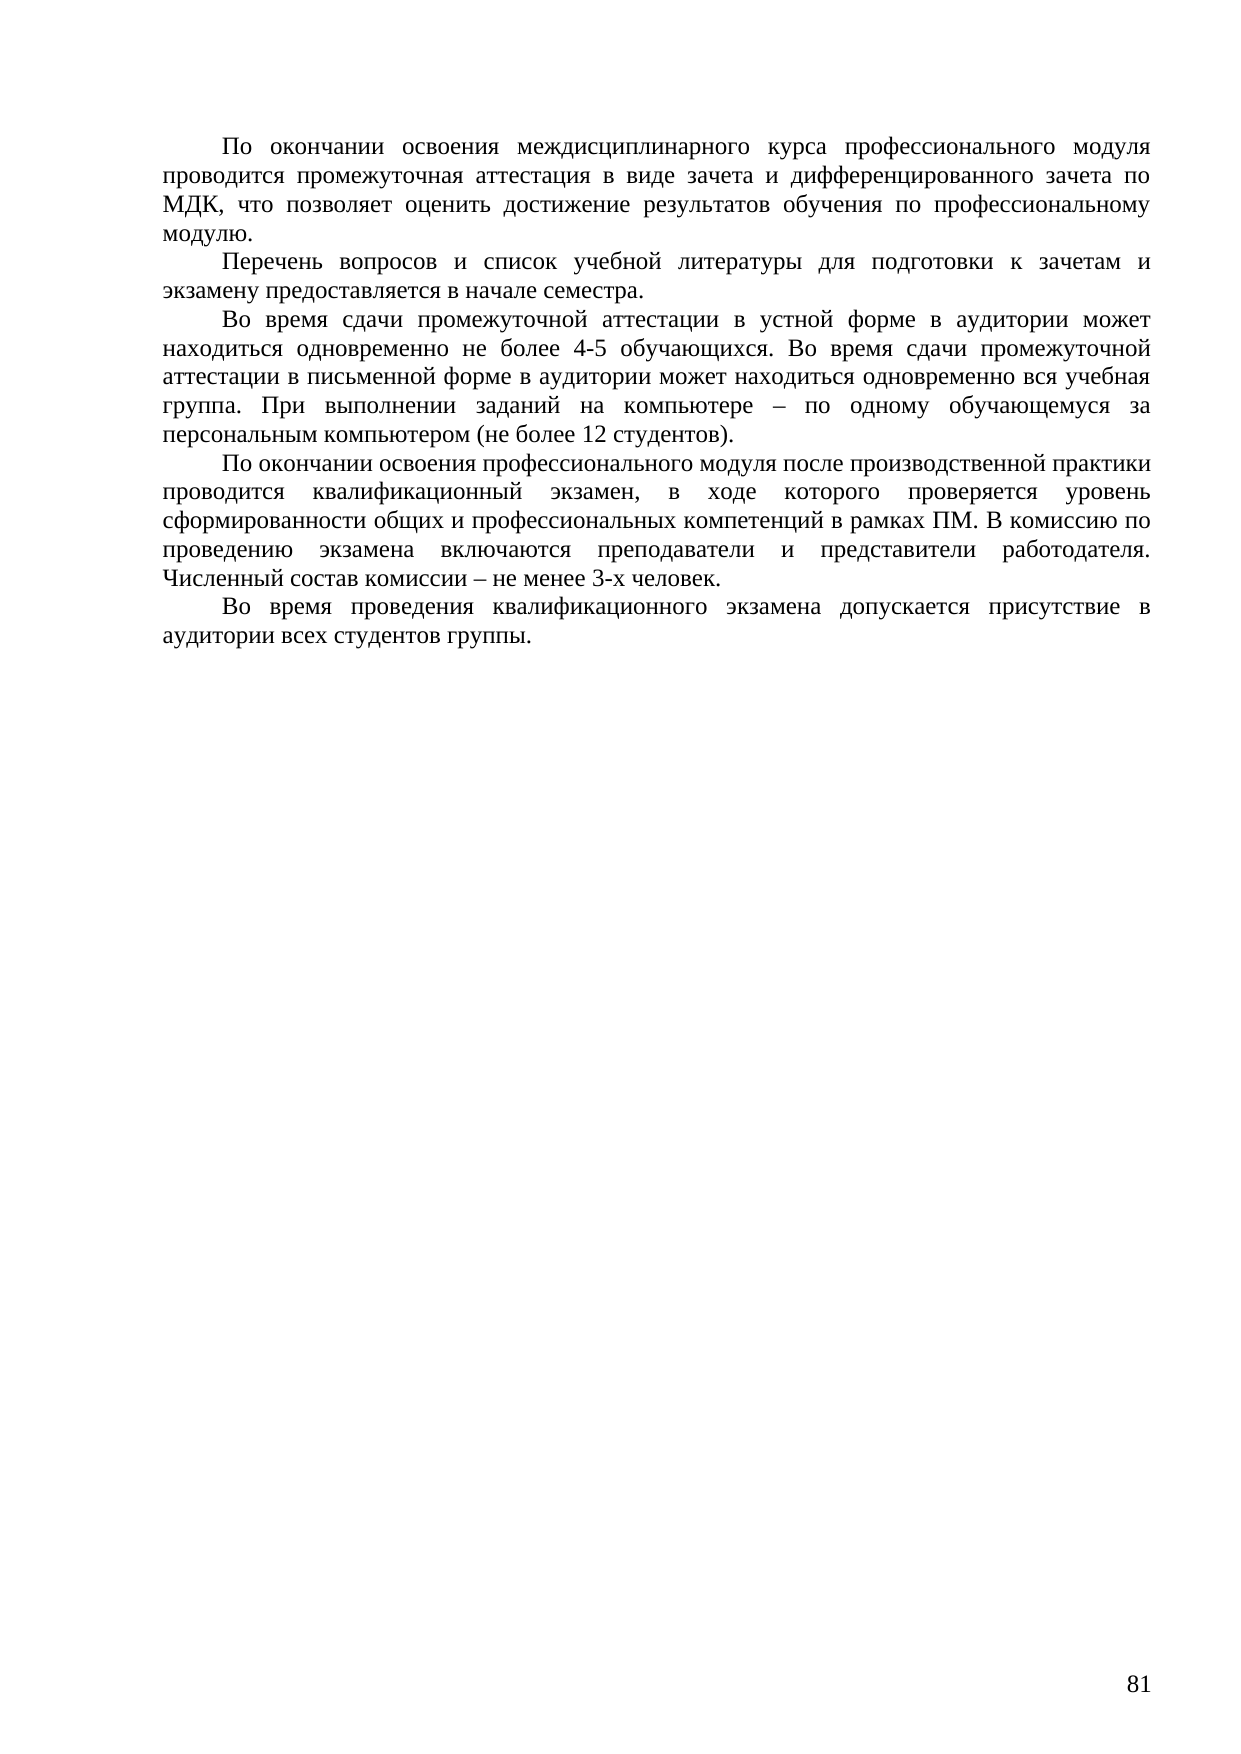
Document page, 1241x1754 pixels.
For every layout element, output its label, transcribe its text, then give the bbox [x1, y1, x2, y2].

text Во время сдачи промежуточной аттестации в устной форме в аудитории может находиться одновременно не более 4-5 обучающихся. Во время сдачи промежуточной аттестации в письменной форме в аудитории может находиться одновременно вся учебная группа. При выполнении заданий на компьютере – по одному обучающемуся за персональным компьютером (не более 12 студентов). [162, 304, 1152, 448]
text По окончании освоения профессионального модуля после производственной практики проводится квалификационный экзамен, в ходе которого проверяется уровень сформированности общих и профессиональных компетенций в рамках ПМ. В комиссию по проведению экзамена включаются преподаватели и представители работодателя. Численный состав комиссии – не менее 3-х человек. [162, 448, 1152, 591]
text Во время проведения квалификационного экзамена допускается присутствие в аудитории всех студентов группы. [162, 591, 1152, 649]
text Перечень вопросов и список учебной литературы для подготовки к зачетам и экзамену предоставляется в начале семестра. [162, 246, 1152, 304]
text По окончании освоения междисциплинарного курса профессионального модуля проводится промежуточная аттестация в виде зачета и дифференцированного зачета по МДК, что позволяет оценить достижение результатов обучения по профессиональному модулю. [162, 131, 1152, 246]
